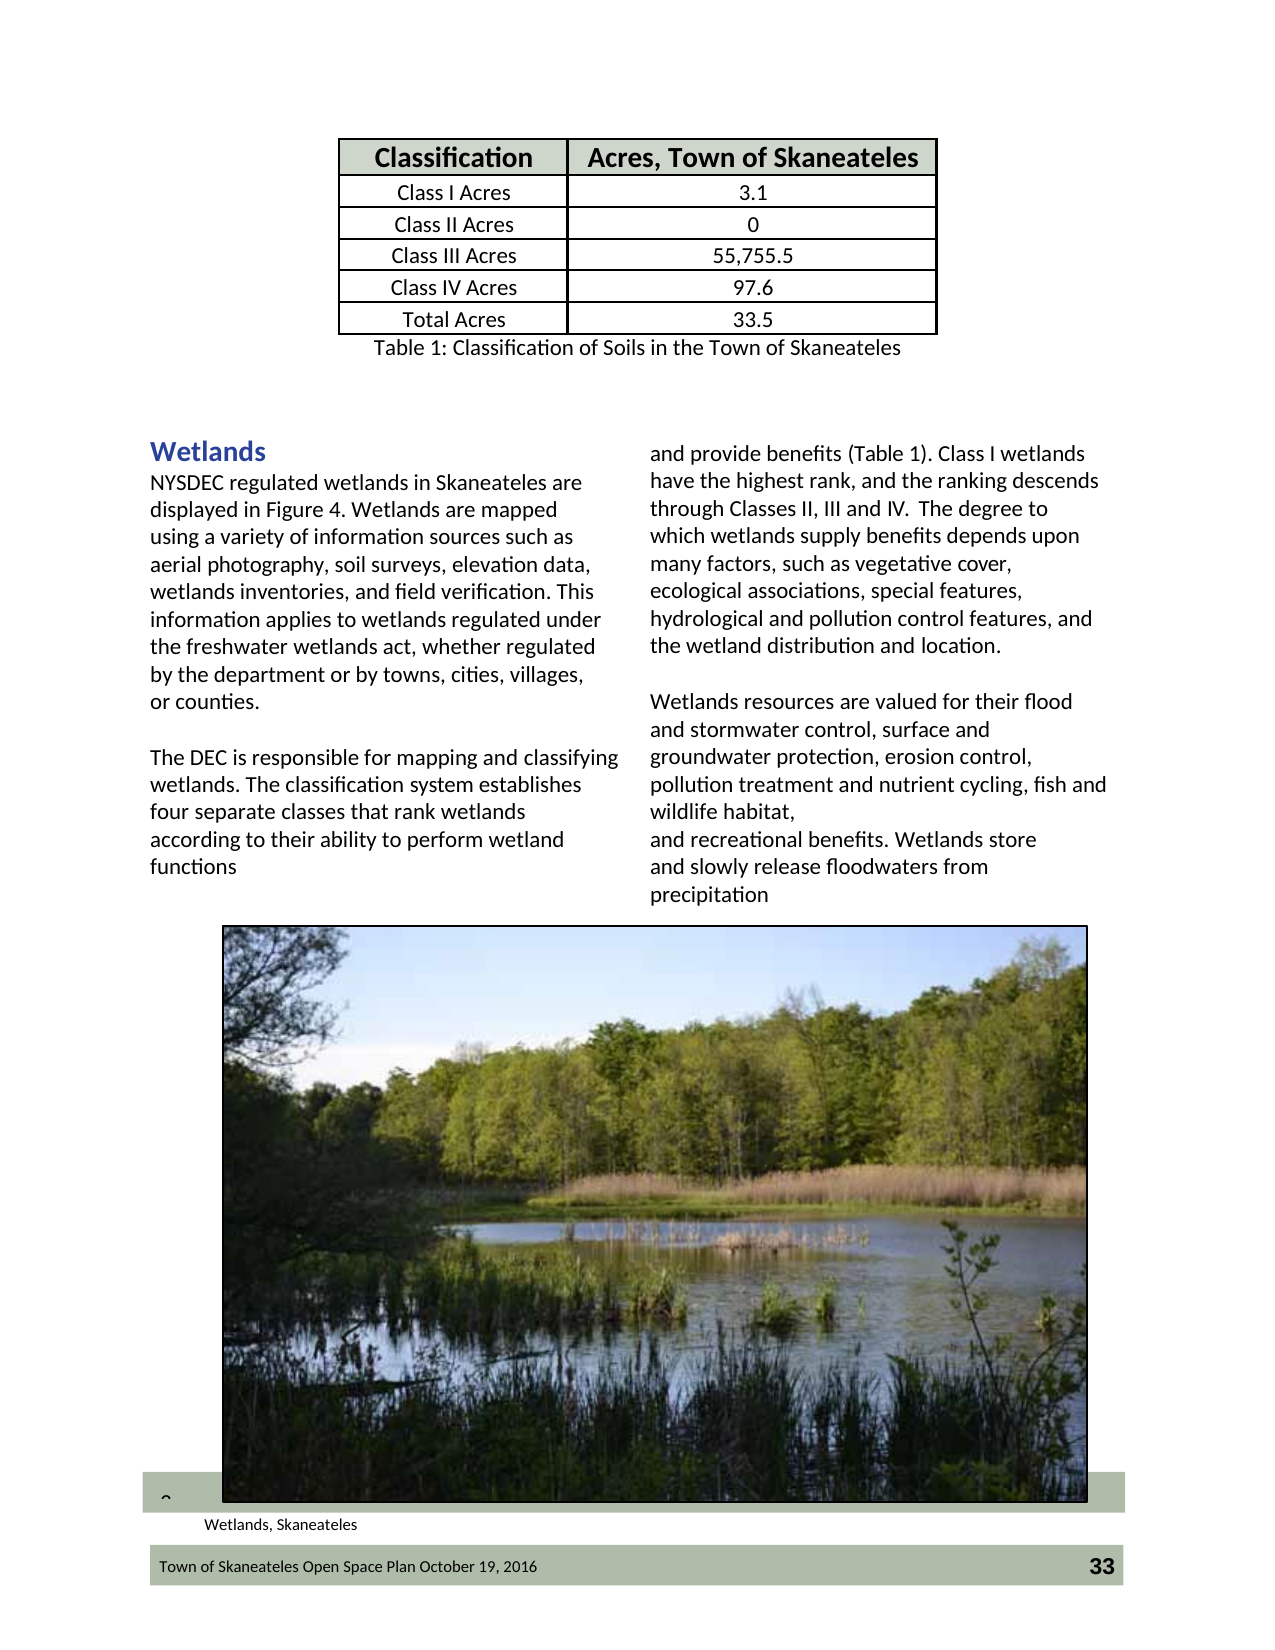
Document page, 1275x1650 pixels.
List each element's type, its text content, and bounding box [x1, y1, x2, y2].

table_cell Class III Acres [340, 240, 566, 269]
text NYSDEC regulated wetlands in Skaneateles are displayed in Figure 4. Wetlands are mapped using a variety of information sources such as aerial photography, soil surveys, elevation data, wetlands inventories, and field verification. This information applies to wetlands regulated under the freshwater wetlands act, whether regulated by the department or by towns, cities, villages, or counties. [150, 468, 609, 715]
table_cell Total Acres [340, 303, 566, 333]
table_cell 55,755.5 [569, 240, 935, 269]
text and recreational benefits. Wetlands store and slowly release floodwaters from precipitation [650, 826, 1074, 908]
table_cell 33.5 [569, 303, 935, 333]
table_cell 3.1 [569, 176, 935, 206]
subtitle Wetlands [150, 433, 622, 468]
text Table 1: Classification of Soils in the Town of Skaneateles [219, 335, 1056, 360]
text Wetlands, Skaneateles [204, 1514, 1144, 1534]
table_cell 0 [569, 208, 935, 237]
table_cell Class IV Acres [340, 271, 566, 301]
text Wetlands resources are valued for their flood and stormwater control, surface and groundwater protection, erosion control, pollution treatment and nutrient cycling, fish and wildlife habitat, [650, 688, 1111, 825]
table_cell Class I Acres [340, 176, 566, 206]
text and provide benefits (Table 1). Class I wetlands have the highest rank, and the ranking descends through Classes II, III and IV. The degree to which wetlands supply benefits depends upon many factors, such as vegetative cover, ecological associations, special features, hydrological and pollution control features, and the wetland distribution and location. [650, 440, 1107, 660]
picture [224, 927, 1086, 1501]
table_cell 97.6 [569, 271, 935, 301]
table_cell Class II Acres [340, 208, 566, 237]
table_header Acres, Town of Skaneateles [569, 140, 935, 174]
table_header Classification [340, 140, 566, 174]
text The DEC is responsible for mapping and classifying wetlands. The classification system establishes four separate classes that rank wetlands according to their ability to perform wetland functions [150, 743, 618, 880]
